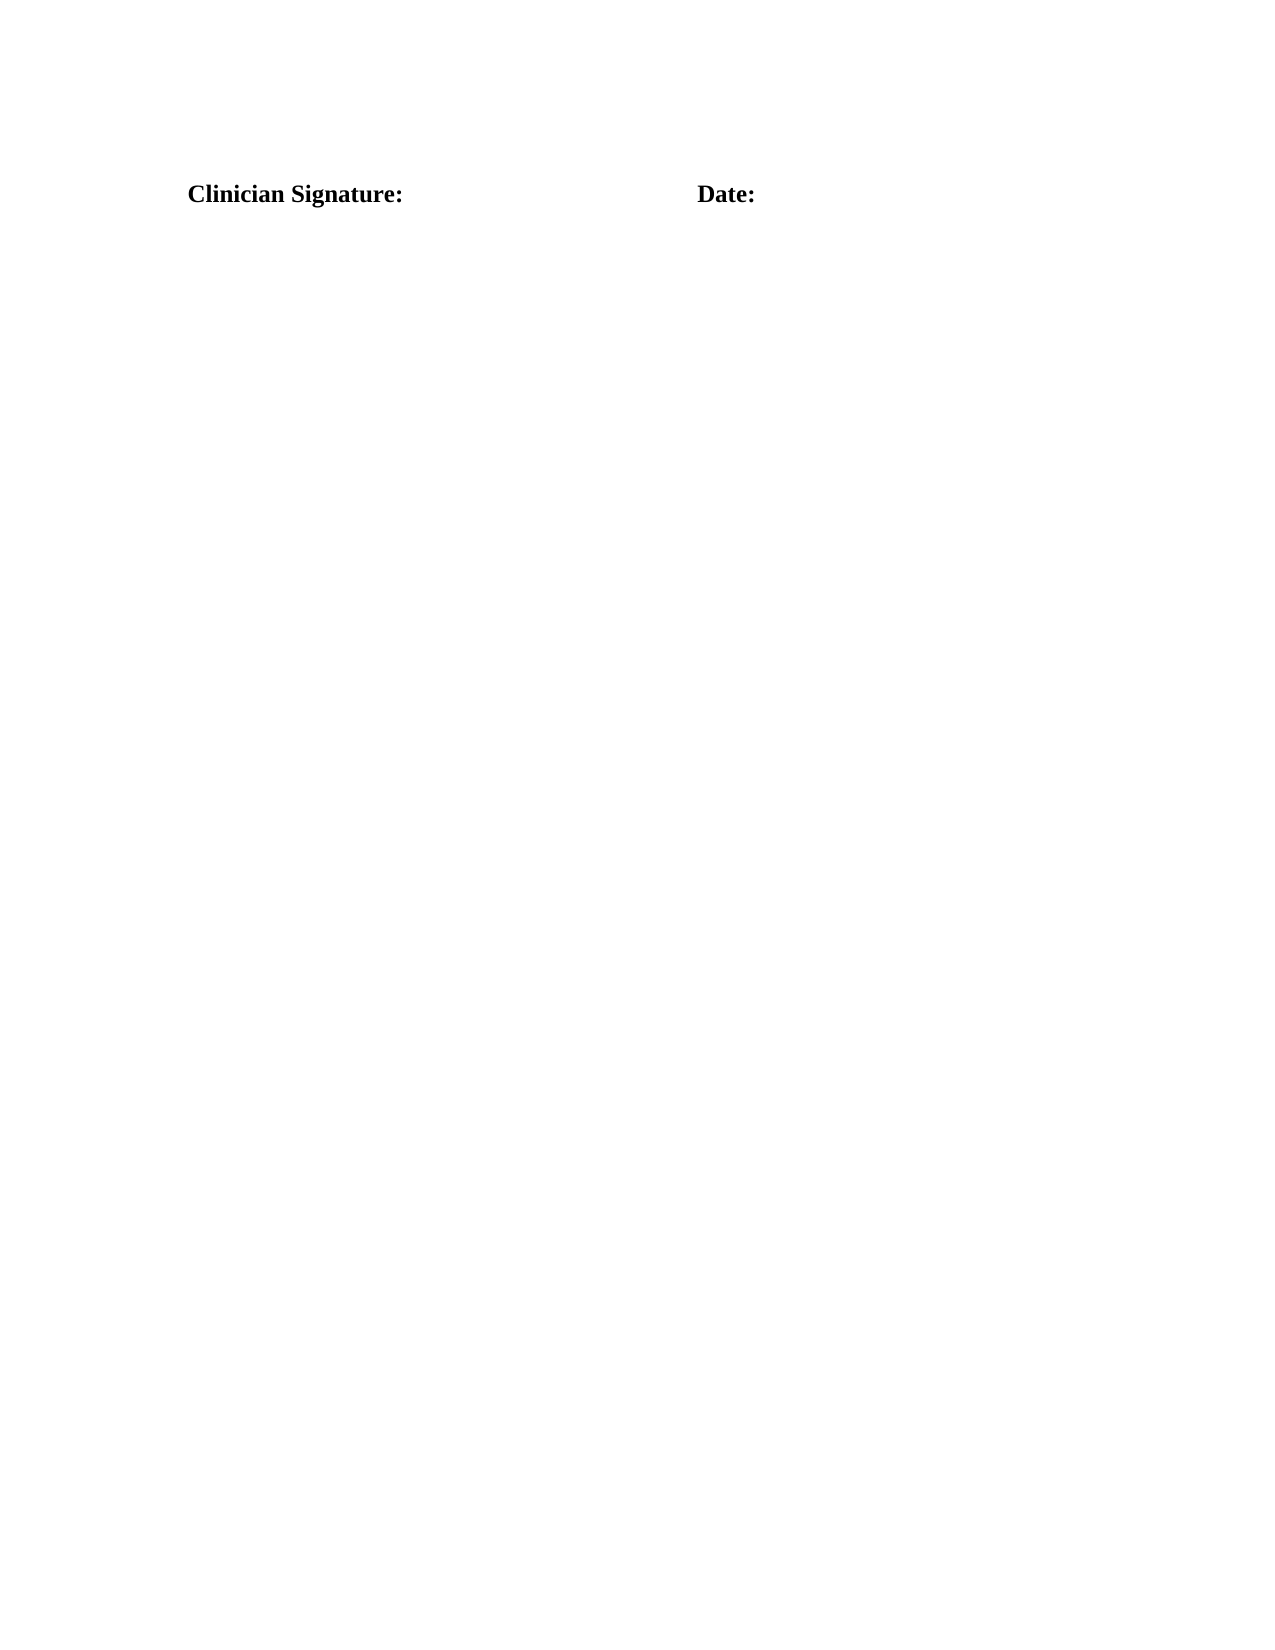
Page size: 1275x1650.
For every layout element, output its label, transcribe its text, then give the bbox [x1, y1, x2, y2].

text Clinician Signature: Date: [187, 179, 1087, 207]
